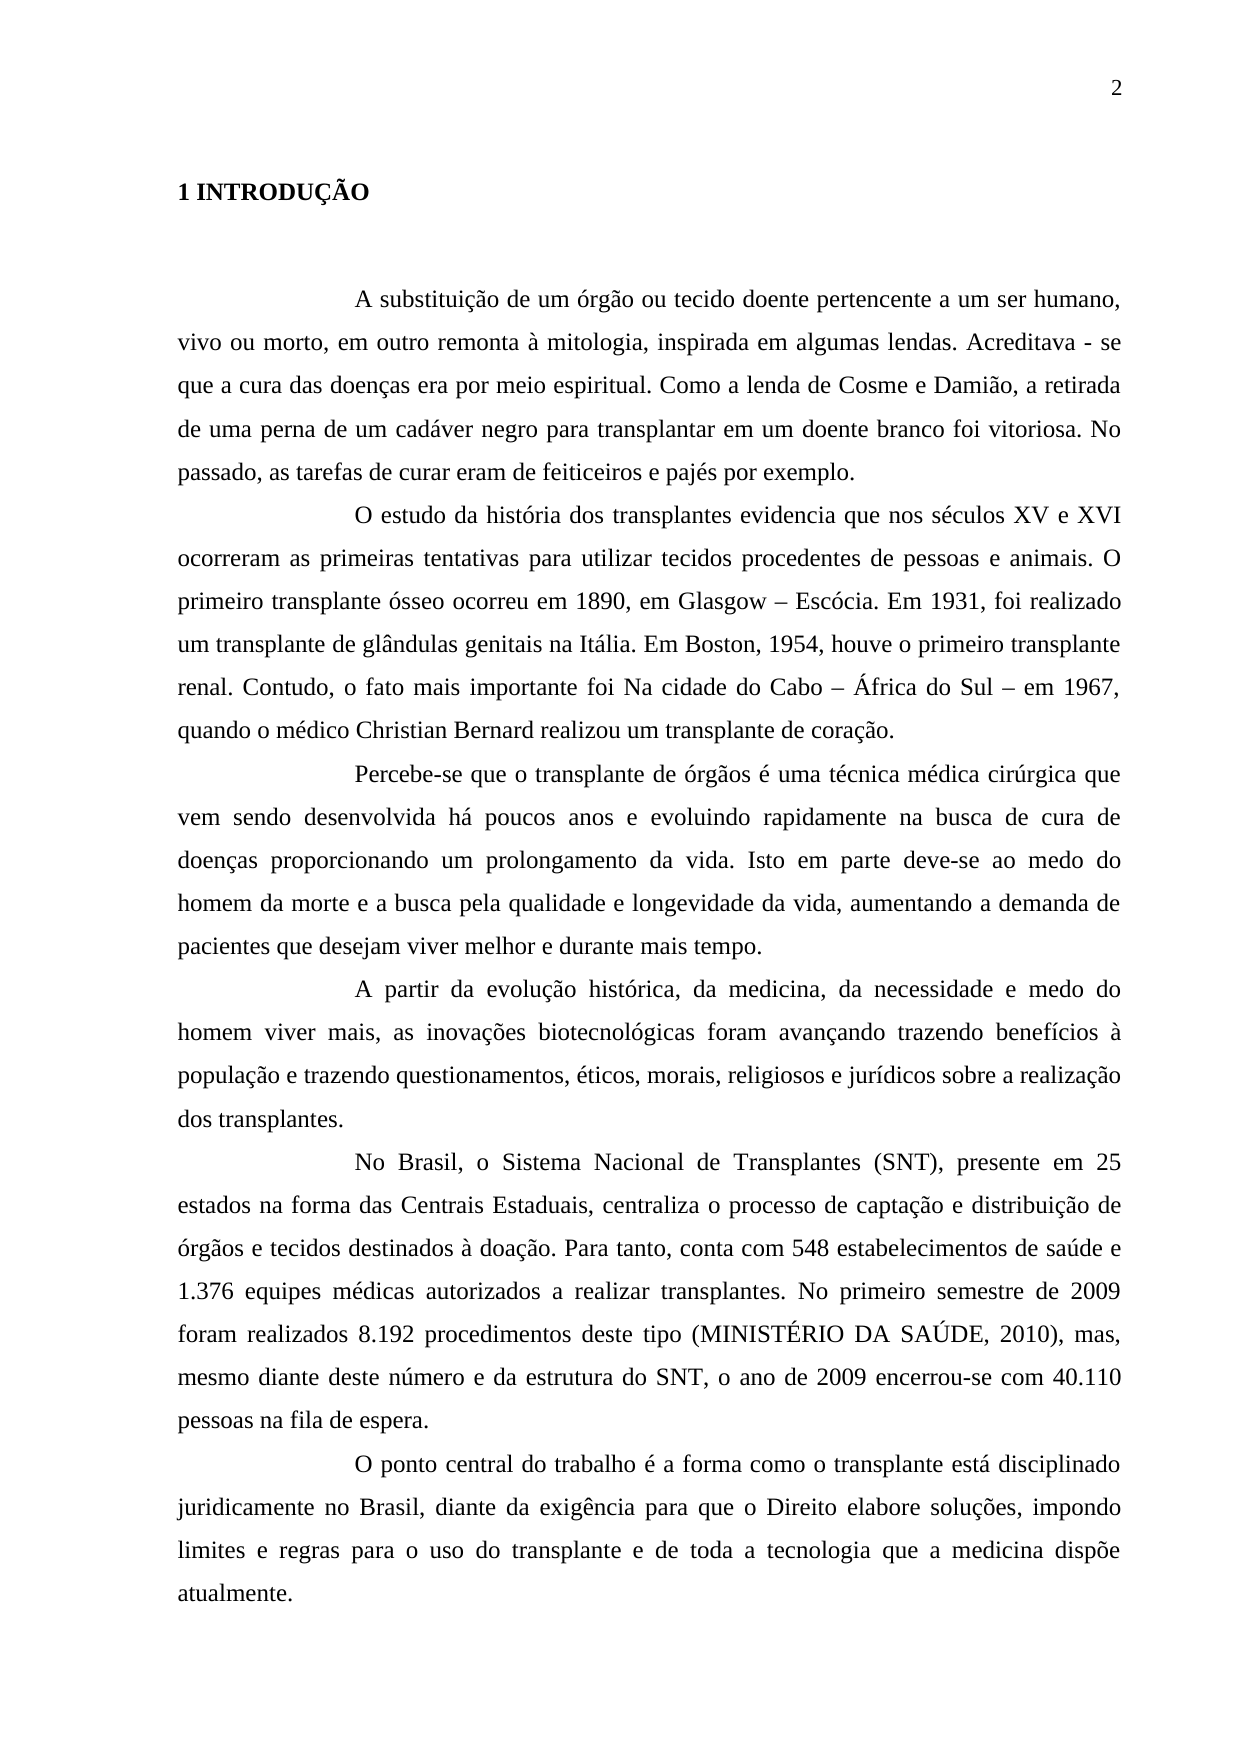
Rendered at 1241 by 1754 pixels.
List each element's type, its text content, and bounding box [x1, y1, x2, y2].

text Introdução [177, 177, 1122, 249]
text No Brasil, o Sistema Nacional de Transplantes (SNT), presente em 25 estados na forma das Centrais Estaduais, centraliza o processo de captação e distribuição de órgãos e tecidos destinados à doação. Para tanto, conta com 548 estabelecimentos de saúde e 1.376 equipes médicas autorizados a realizar transplantes. No primeiro semestre de 2009 foram realizados 8.192 procedimentos deste tipo (MINISTÉRIO DA SAÚDE, 2010), mas, mesmo diante deste número e da estrutura do SNT, o ano de 2009 encerrou-se com 40.110 pessoas na fila de espera. [177, 1147, 1122, 1434]
text Percebe-se que o transplante de órgãos é uma técnica médica cirúrgica que vem sendo desenvolvida há poucos anos e evoluindo rapidamente na busca de cura de doenças proporcionando um prolongamento da vida. Isto em parte deve-se ao medo do homem da morte e a busca pela qualidade e longevidade da vida, aumentando a demanda de pacientes que desejam viver melhor e durante mais tempo. [177, 759, 1122, 960]
text A substituição de um órgão ou tecido doente pertencente a um ser humano, vivo ou morto, em outro remonta à mitologia, inspirada em algumas lendas. Acreditava - se que a cura das doenças era por meio espiritual. Como a lenda de Cosme e Damião, a retirada de uma perna de um cadáver negro para transplantar em um doente branco foi vitoriosa. No passado, as tarefas de curar eram de feiticeiros e pajés por exemplo. [177, 284, 1122, 486]
text O ponto central do trabalho é a forma como o transplante está disciplinado juridicamente no Brasil, diante da exigência para que o Direito elabore soluções, impondo limites e regras para o uso do transplante e de toda a tecnologia que a medicina dispõe atualmente. [177, 1449, 1122, 1607]
text O estudo da história dos transplantes evidencia que nos séculos XV e XVI ocorreram as primeiras tentativas para utilizar tecidos procedentes de pessoas e animais. O primeiro transplante ósseo ocorreu em 1890, em Glasgow – Escócia. Em 1931, foi realizado um transplante de glândulas genitais na Itália. Em Boston, 1954, houve o primeiro transplante renal. Contudo, o fato mais importante foi Na cidade do Cabo – África do Sul – em 1967, quando o médico Christian Bernard realizou um transplante de coração. [177, 500, 1122, 744]
text A partir da evolução histórica, da medicina, da necessidade e medo do homem viver mais, as inovações biotecnológicas foram avançando trazendo benefícios à população e trazendo questionamentos, éticos, morais, religiosos e jurídicos sobre a realização dos transplantes. [177, 974, 1122, 1132]
